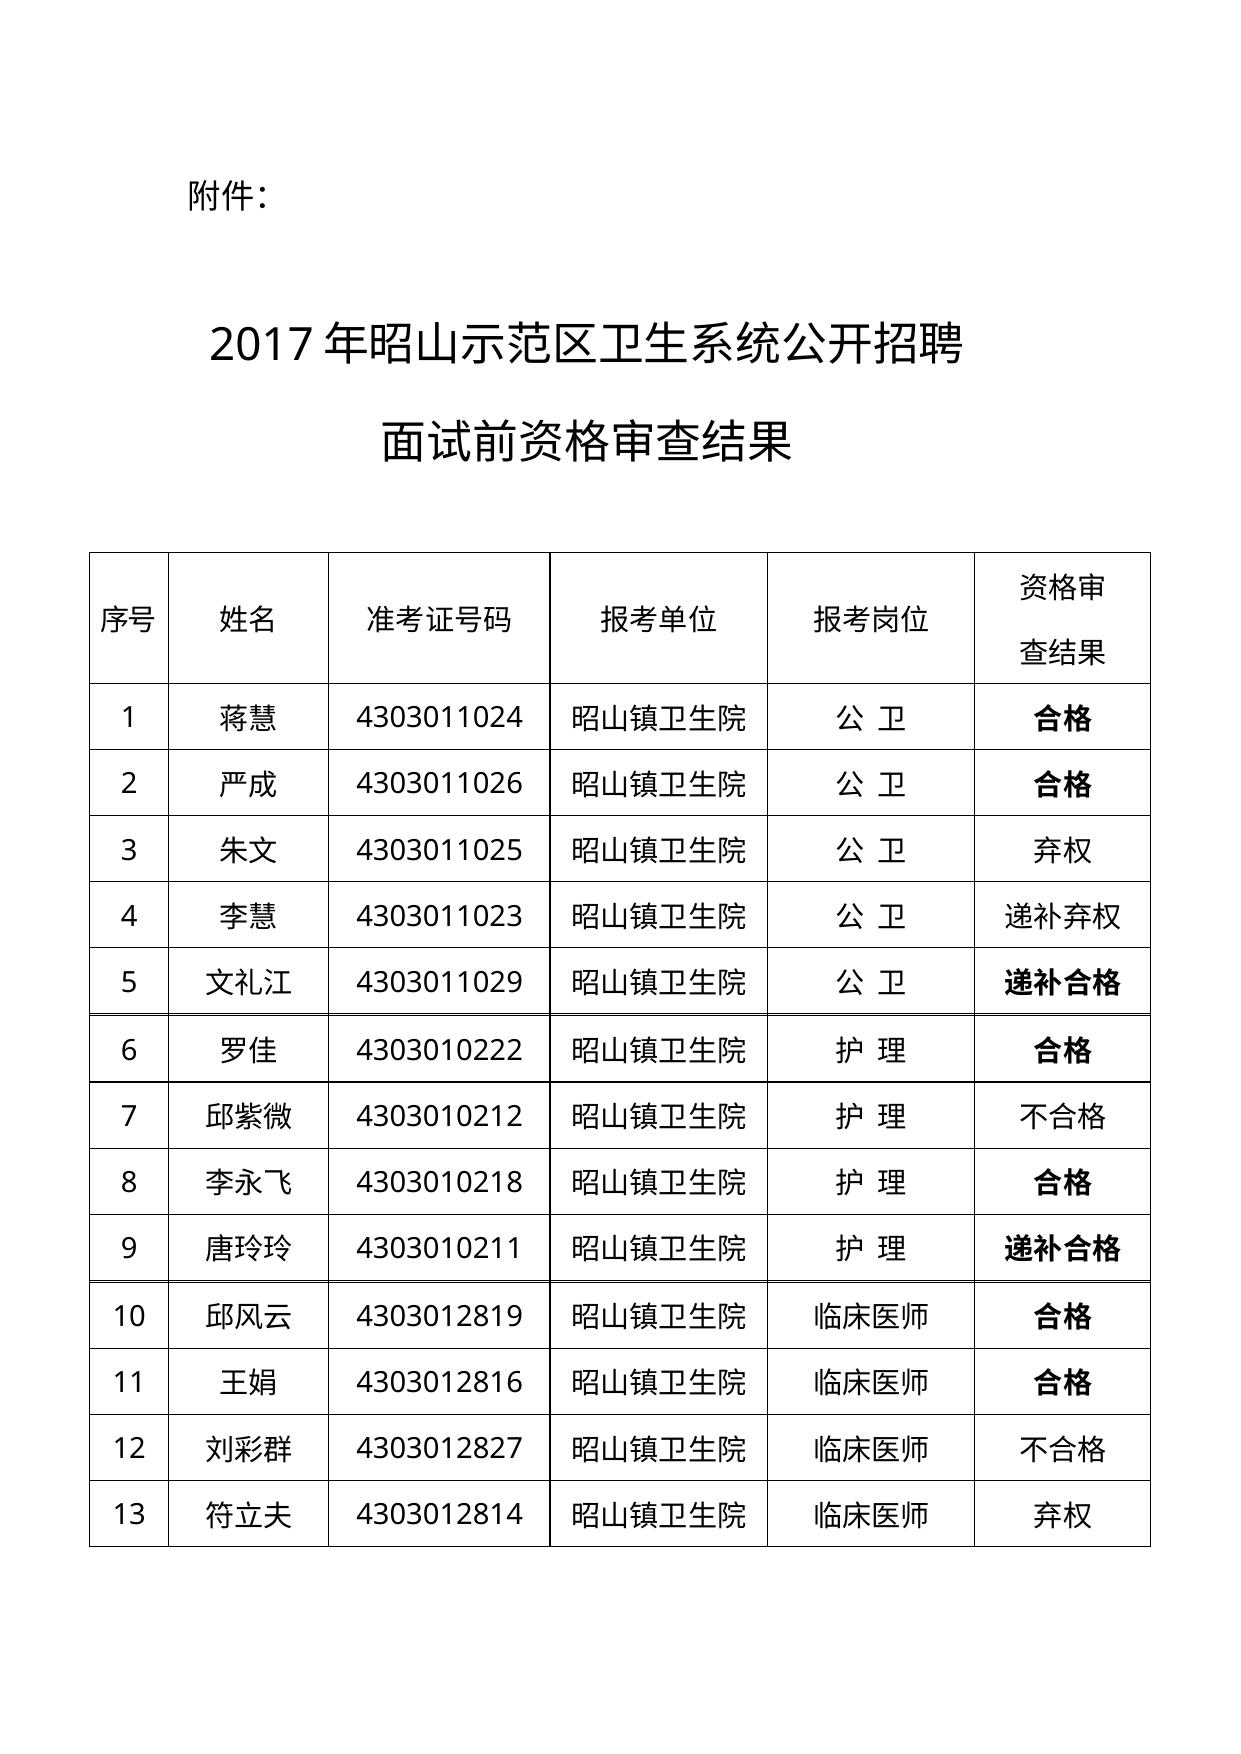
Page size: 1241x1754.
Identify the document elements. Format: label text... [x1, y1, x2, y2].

table_cell 严成 [169, 750, 328, 815]
table_cell 昭山镇卫生院 [551, 1349, 767, 1414]
table_cell 临床医师 [768, 1349, 974, 1414]
table_cell 递补合格 [975, 1215, 1150, 1279]
table_cell 4303012816 [329, 1349, 549, 1414]
table_cell 昭山镇卫生院 [551, 816, 767, 881]
table_cell 合格 [975, 684, 1150, 749]
table_cell 临床医师 [768, 1415, 974, 1480]
table_cell 昭山镇卫生院 [551, 1283, 767, 1348]
table_cell 弃权 [975, 816, 1150, 881]
table_cell 13 [90, 1481, 168, 1546]
table_cell 昭山镇卫生院 [551, 1215, 767, 1279]
table_header 报考单位 [551, 553, 767, 683]
table_header 报考岗位 [768, 553, 974, 683]
table_cell 1 [90, 684, 168, 749]
table_cell 文礼江 [169, 948, 328, 1013]
table_cell 符立夫 [169, 1481, 328, 1546]
table_cell 11 [90, 1349, 168, 1414]
table_cell 4303011024 [329, 684, 549, 749]
table_cell 3 [90, 816, 168, 881]
table_cell 4303010218 [329, 1149, 549, 1213]
table_cell 罗佳 [169, 1016, 328, 1081]
table_cell 护 理 [768, 1215, 974, 1279]
table_cell 王娟 [169, 1349, 328, 1414]
table_cell 合格 [975, 1349, 1150, 1414]
table_cell 8 [90, 1149, 168, 1213]
table_header 准考证号码 [329, 553, 549, 683]
table_cell 唐玲玲 [169, 1215, 328, 1279]
table_cell 递补合格 [975, 948, 1150, 1013]
table_cell 4303011023 [329, 882, 549, 947]
table_cell 6 [90, 1016, 168, 1081]
table_header 姓名 [169, 553, 328, 683]
table_cell 昭山镇卫生院 [551, 948, 767, 1013]
table_cell 合格 [975, 1149, 1150, 1213]
table_cell 蒋慧 [169, 684, 328, 749]
table_cell 4303012814 [329, 1481, 549, 1546]
table_cell 朱文 [169, 816, 328, 881]
table_cell 昭山镇卫生院 [551, 882, 767, 947]
table_cell 弃权 [975, 1481, 1150, 1546]
table_cell 公 卫 [768, 684, 974, 749]
table_cell 刘彩群 [169, 1415, 328, 1480]
table_cell 4303010211 [329, 1215, 549, 1279]
table_cell 临床医师 [768, 1481, 974, 1546]
table_cell 邱紫微 [169, 1083, 328, 1147]
text 面试前资格审查结果 [187, 389, 986, 487]
table_cell 5 [90, 948, 168, 1013]
text 2017年昭山示范区卫生系统公开招聘 [187, 292, 986, 389]
table_cell 递补弃权 [975, 882, 1150, 947]
table_cell 昭山镇卫生院 [551, 750, 767, 815]
table_cell 7 [90, 1083, 168, 1147]
table_cell 不合格 [975, 1083, 1150, 1147]
table_cell 昭山镇卫生院 [551, 1481, 767, 1546]
table_cell 昭山镇卫生院 [551, 684, 767, 749]
table_cell 4 [90, 882, 168, 947]
table_cell 合格 [975, 750, 1150, 815]
table_cell 4303012819 [329, 1283, 549, 1348]
table_cell 9 [90, 1215, 168, 1279]
table_cell 昭山镇卫生院 [551, 1149, 767, 1213]
table_cell 2 [90, 750, 168, 815]
table_cell 昭山镇卫生院 [551, 1083, 767, 1147]
table_cell 4303010222 [329, 1016, 549, 1081]
table_cell 合格 [975, 1016, 1150, 1081]
table_cell 4303010212 [329, 1083, 549, 1147]
table_cell 李永飞 [169, 1149, 328, 1213]
table_cell 12 [90, 1415, 168, 1480]
table_cell 邱风云 [169, 1283, 328, 1348]
table_cell 护 理 [768, 1083, 974, 1147]
table_cell 4303012827 [329, 1415, 549, 1480]
table_cell 不合格 [975, 1415, 1150, 1480]
table_cell 昭山镇卫生院 [551, 1415, 767, 1480]
text 附件： [187, 162, 1053, 227]
table_cell 临床医师 [768, 1283, 974, 1348]
table_cell 昭山镇卫生院 [551, 1016, 767, 1081]
table_header 资格审 查结果 [975, 553, 1150, 683]
table_cell 护 理 [768, 1016, 974, 1081]
table_cell 李慧 [169, 882, 328, 947]
table_cell 4303011029 [329, 948, 549, 1013]
table_cell 4303011025 [329, 816, 549, 881]
table_cell 合格 [975, 1283, 1150, 1348]
table_cell 公 卫 [768, 948, 974, 1013]
table_cell 公 卫 [768, 750, 974, 815]
table_cell 10 [90, 1283, 168, 1348]
table_header 序号 [90, 553, 168, 683]
table_cell 护 理 [768, 1149, 974, 1213]
table_cell 公 卫 [768, 816, 974, 881]
table_cell 4303011026 [329, 750, 549, 815]
table_cell 公 卫 [768, 882, 974, 947]
